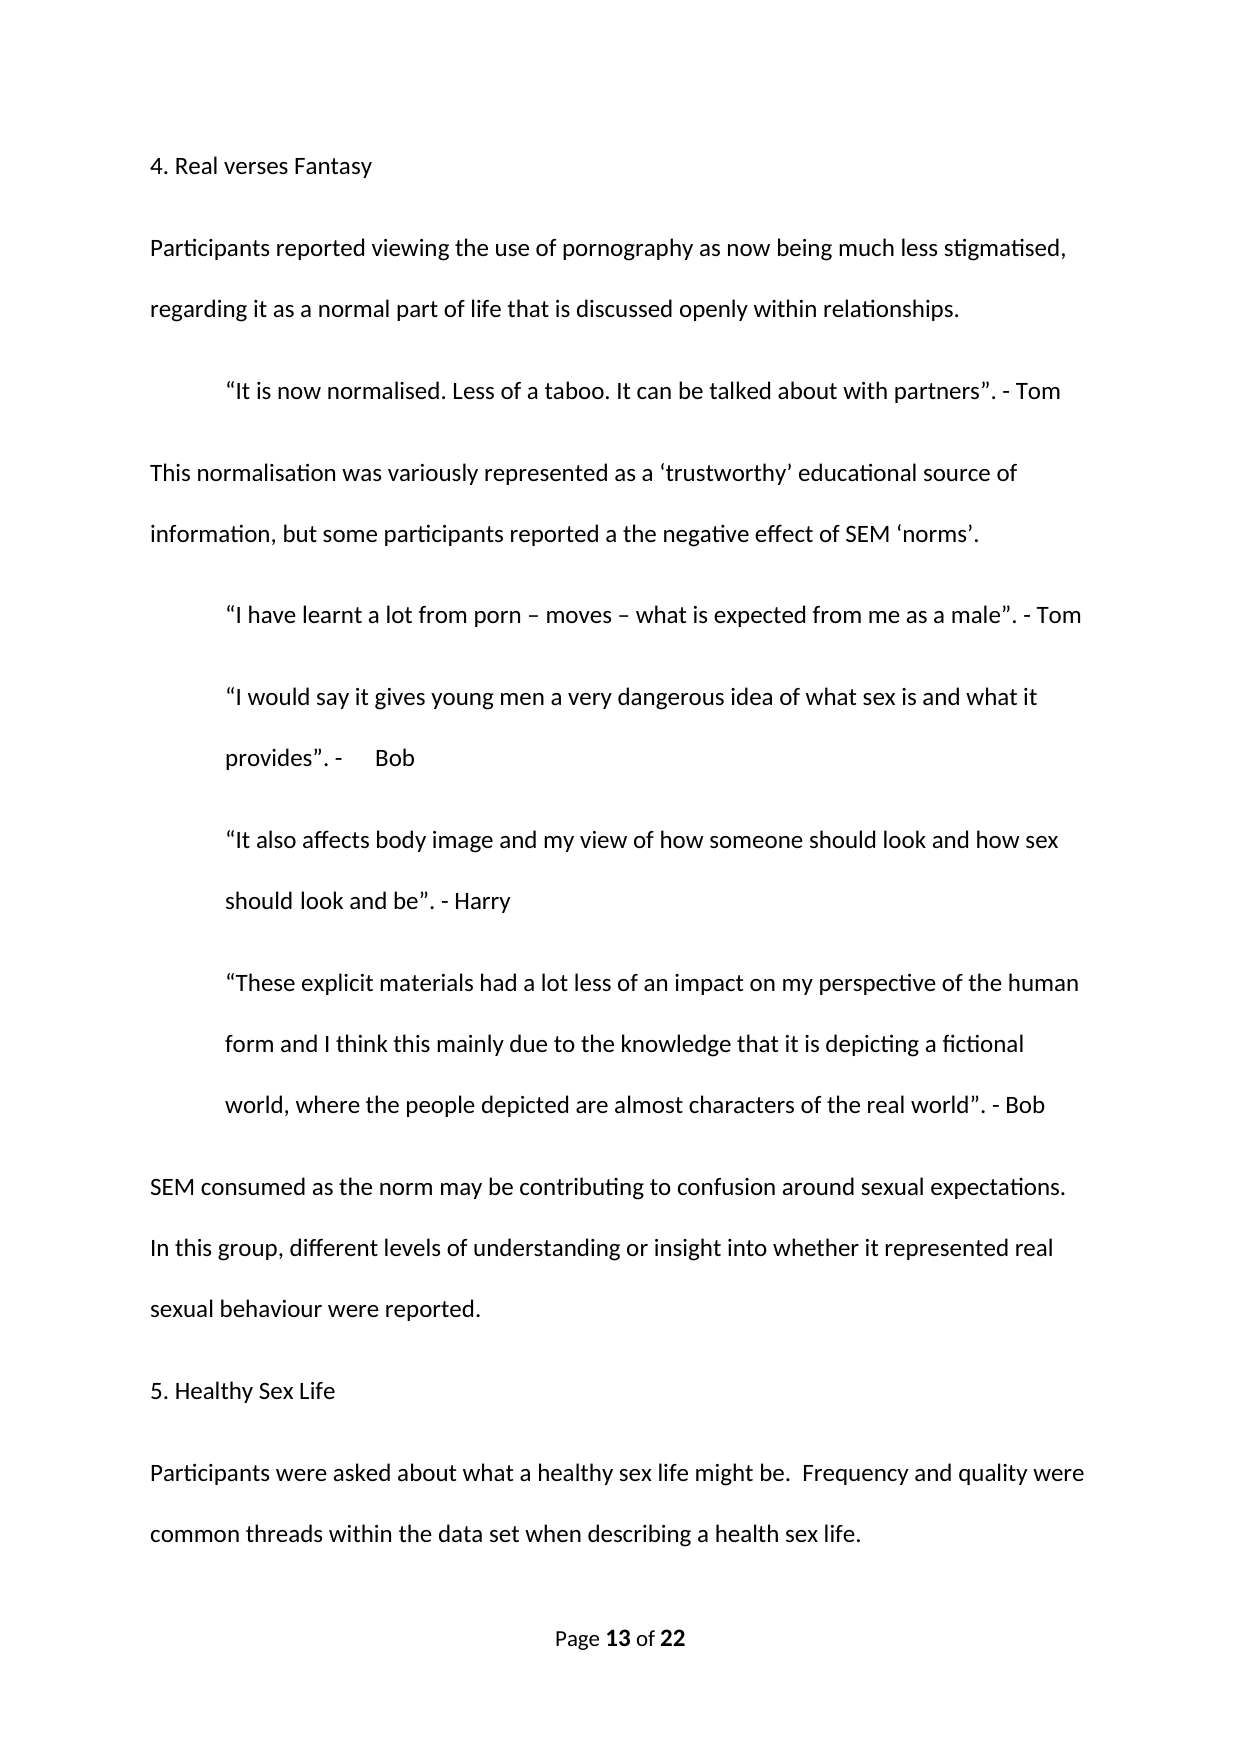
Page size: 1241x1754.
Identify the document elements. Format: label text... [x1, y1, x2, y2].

text “It also affects body image and my view of how someone should look and how sex should look and be”. - Harry [225, 824, 1090, 916]
text 5. Healthy Sex Life [150, 1375, 1090, 1406]
text Participants reported viewing the use of pornography as now being much less stigmatised, regarding it as a normal part of life that is discussed openly within relationships. [150, 232, 1090, 323]
text SEM consumed as the norm may be contributing to confusion around sexual expectations. In this group, different levels of understanding or insight into whether it represented real sexual behaviour were reported. [150, 1171, 1090, 1324]
text 4. Real verses Fantasy [150, 150, 1090, 181]
text “I have learnt a lot from porn – moves – what is expected from me as a male”. - Tom [150, 599, 1090, 630]
text “I would say it gives young men a very dangerous idea of what sex is and what it provides”. - Bob [225, 681, 1090, 773]
text “It is now normalised. Less of a taboo. It can be talked about with partners”. - Tom [150, 375, 1090, 405]
text “These explicit materials had a lot less of an impact on my perspective of the human form and I think this mainly due to the knowledge that it is depicting a fictional world, where the people depicted are almost characters of the real world”. - Bob [225, 967, 1090, 1120]
text This normalisation was variously represented as a ‘trustworthy’ educational source of information, but some participants reported a the negative effect of SEM ‘norms’. [150, 457, 1090, 548]
text Participants were asked about what a healthy sex life might be. Frequency and quality were common threads within the data set when describing a health sex life. [150, 1457, 1090, 1549]
